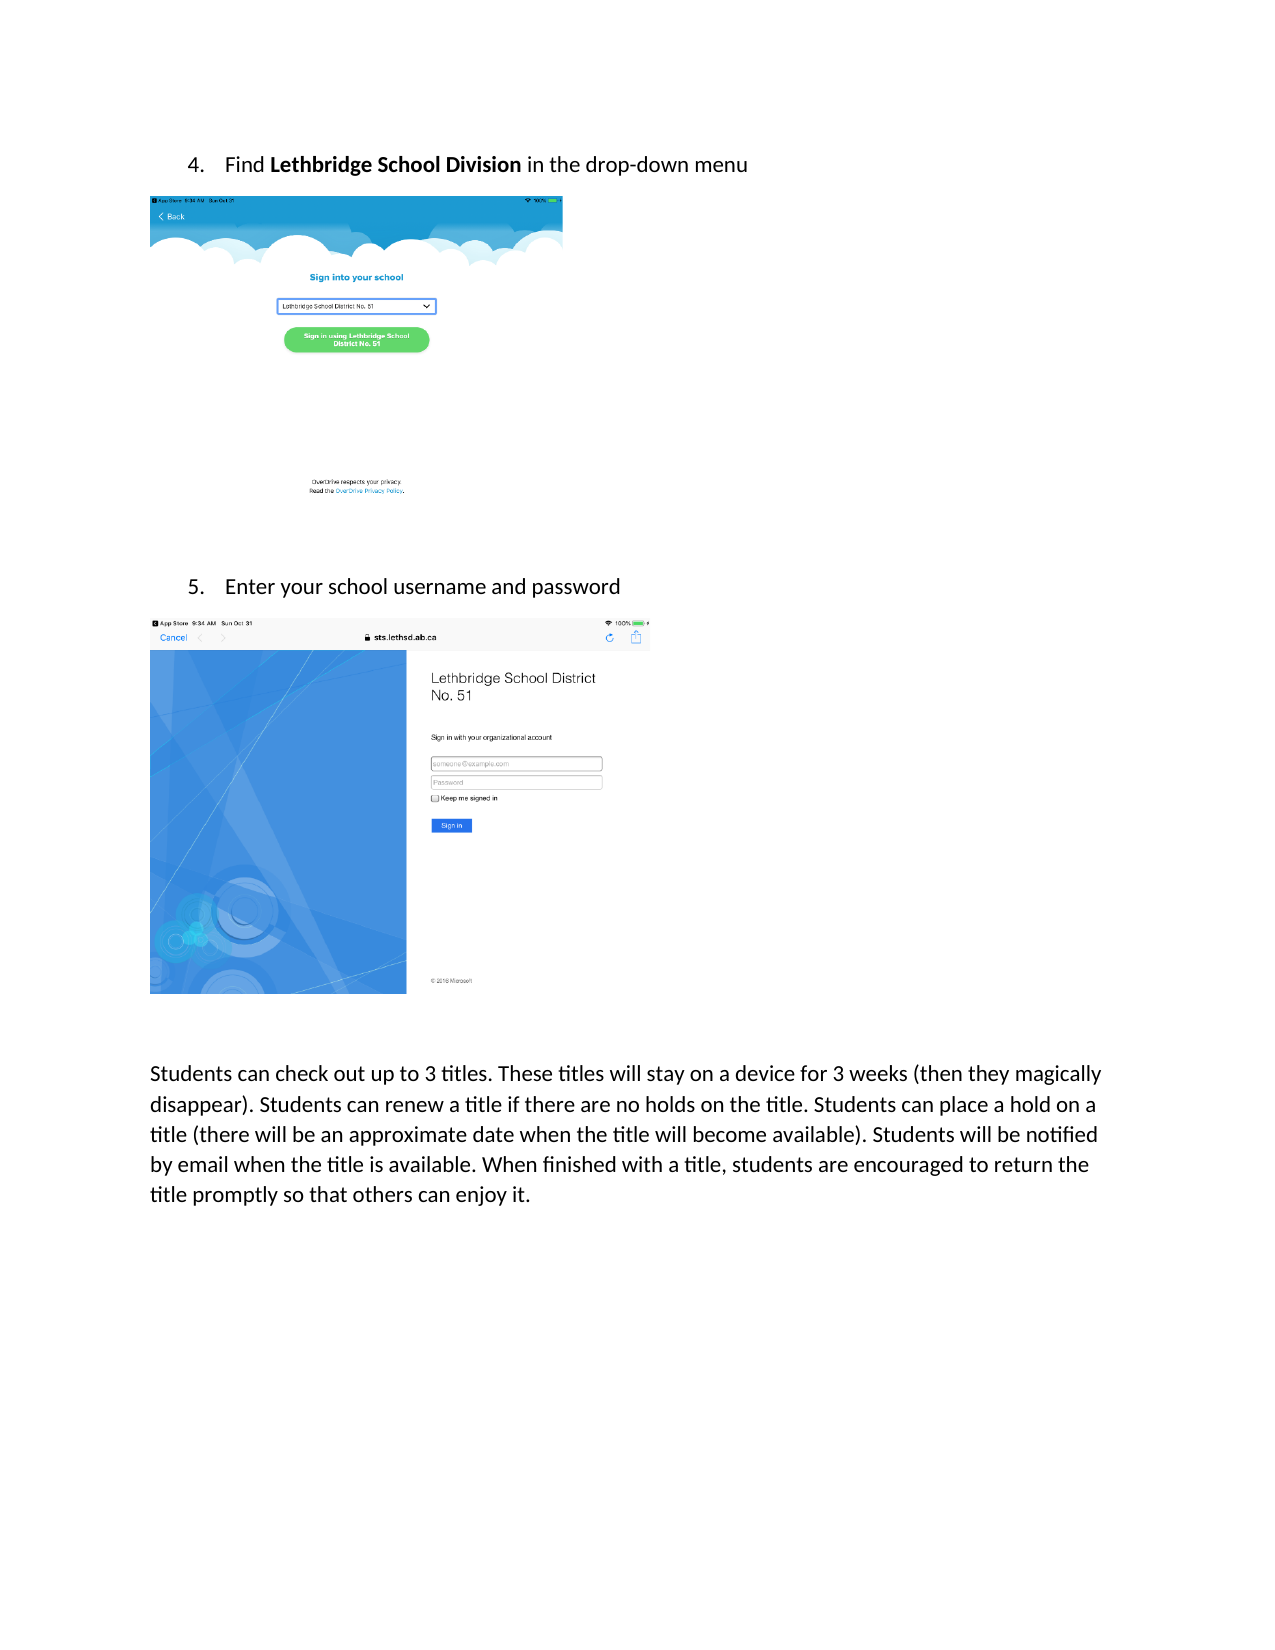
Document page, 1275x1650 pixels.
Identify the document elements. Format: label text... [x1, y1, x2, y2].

picture [150, 618, 650, 994]
picture [150, 196, 563, 507]
list Enter your school username and password [187, 572, 1125, 600]
text Students can check out up to 3 titles. These titles will stay on a device for 3 weeks (then they magically disappear). Students can renew a title if there are no holds on the title. Students can place a hold on a title (there will be an approximate date when the title will become available). Students will be notified by email when the title is available. When finished with a title, students are encouraged to return the title promptly so that others can enjoy it. [150, 1059, 1125, 1208]
list Find Lethbridge School Division in the drop-down menu [187, 150, 1125, 178]
